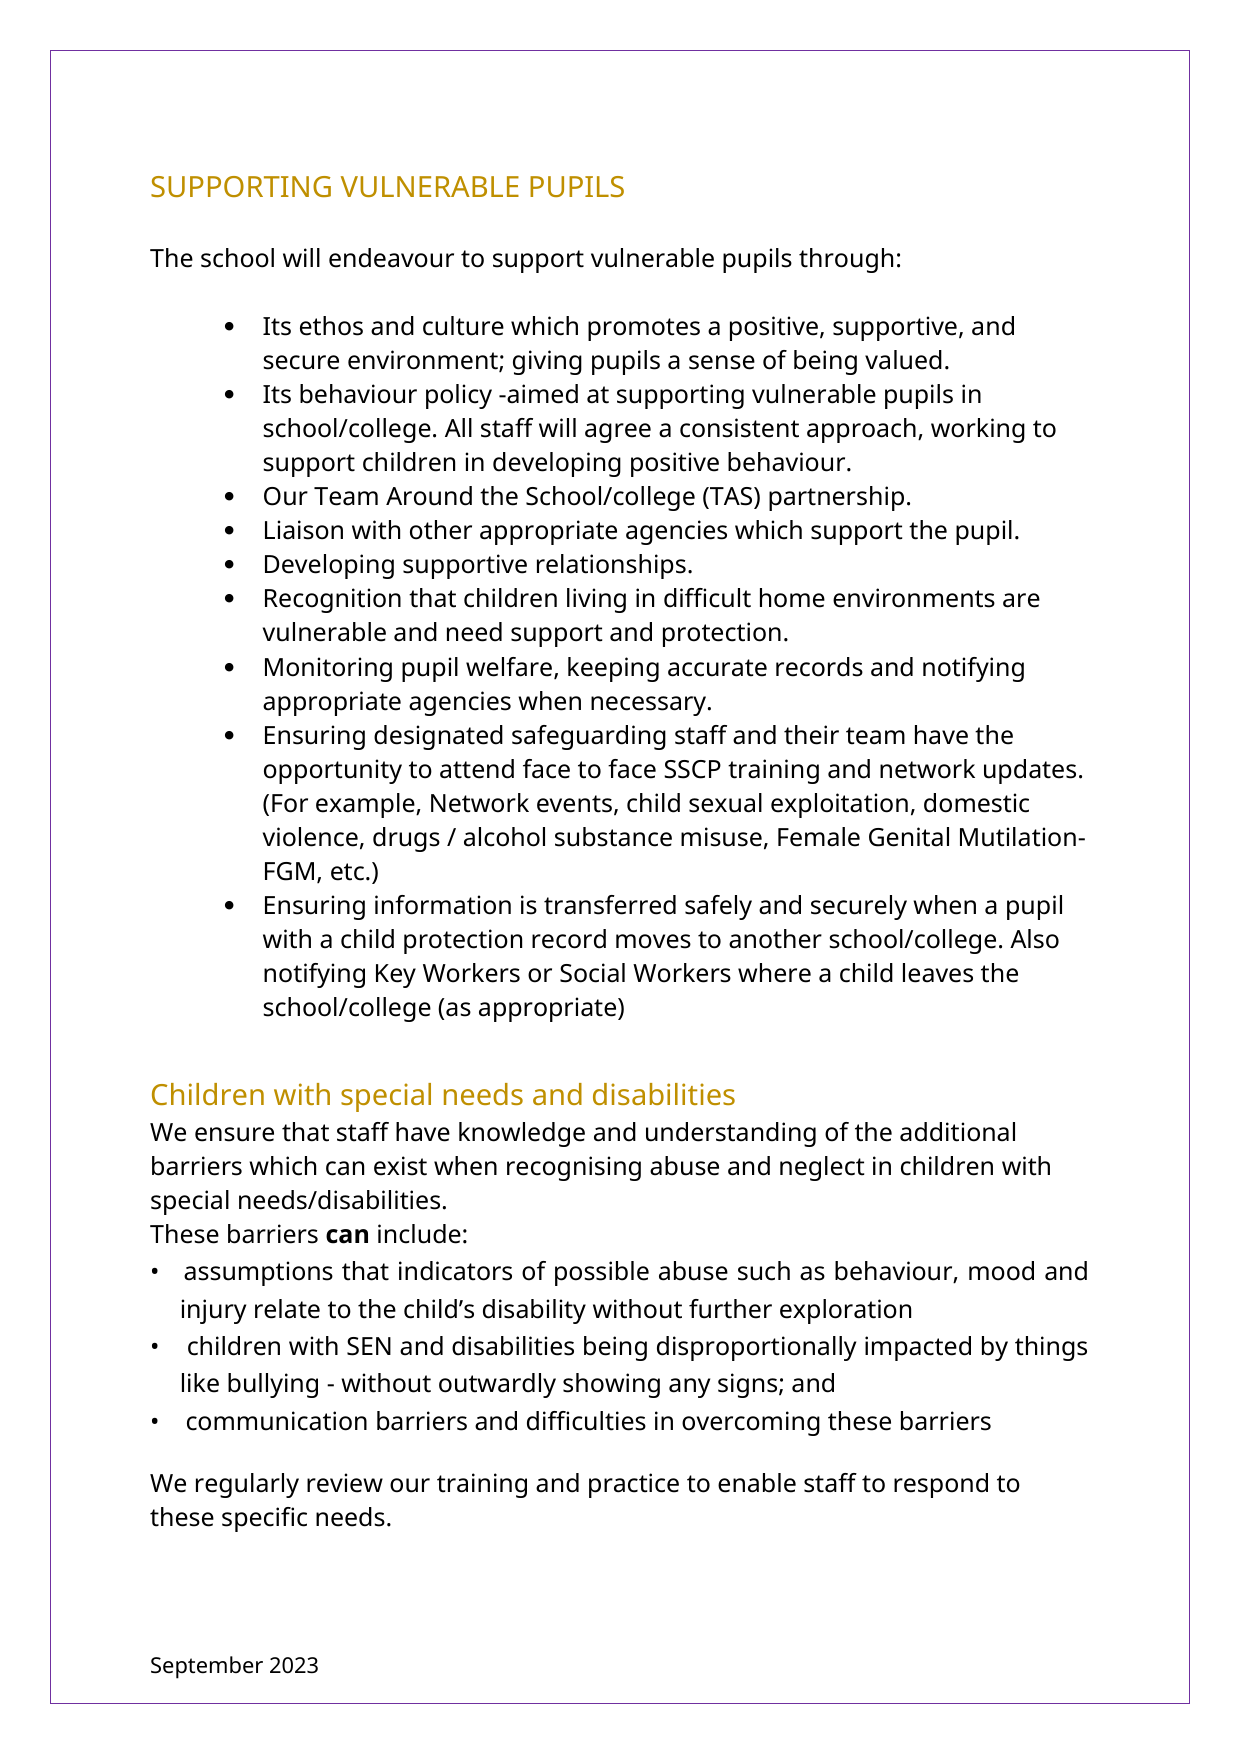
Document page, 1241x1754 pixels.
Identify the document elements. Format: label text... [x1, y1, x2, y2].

list Developing supportive relationships. [225, 547, 1090, 581]
text We regularly review our training and practice to enable staff to respond to these specific needs. [150, 1466, 1090, 1534]
text These barriers can include: [150, 1216, 1090, 1251]
subtitle Children with special needs and disabilities [150, 1074, 1090, 1114]
text • children with SEN and disabilities being disproportionally impacted by things like bullying - without outwardly showing any signs; and [150, 1329, 1090, 1400]
subtitle SUPPORTING VULNERABLE PUPILS [150, 167, 1090, 206]
list Monitoring pupil welfare, keeping accurate records and notifying appropriate agencies when necessary. [225, 649, 1090, 717]
list Ensuring designated safeguarding staff and their team have the opportunity to attend face to face SSCP training and network updates. (For example, Network events, child sexual exploitation, domestic violence, drugs / alcohol substance misuse, Female Genital Mutilation-FGM, etc.) [225, 717, 1090, 888]
list Liaison with other appropriate agencies which support the pupil. [225, 513, 1090, 547]
text We ensure that staff have knowledge and understanding of the additional barriers which can exist when recognising abuse and neglect in children with special needs/disabilities. [150, 1114, 1090, 1216]
list Recognition that children living in difficult home environments are vulnerable and need support and protection. [225, 581, 1090, 649]
list Its behaviour policy -aimed at supporting vulnerable pupils in school/college. All staff will agree a consistent approach, working to support children in developing positive behaviour. [225, 377, 1090, 479]
list Our Team Around the School/college (TAS) partnership. [225, 479, 1090, 513]
list Ensuring information is transferred safely and securely when a pupil with a child protection record moves to another school/college. Also notifying Key Workers or Social Workers where a child leaves the school/college (as appropriate) [225, 888, 1090, 1024]
text • assumptions that indicators of possible abuse such as behaviour, mood and injury relate to the child’s disability without further exploration [150, 1254, 1090, 1325]
text • communication barriers and difficulties in overcoming these barriers [150, 1403, 1090, 1437]
list The school will endeavour to support vulnerable pupils through: [150, 240, 1090, 274]
list Its ethos and culture which promotes a positive, supportive, and secure environment; giving pupils a sense of being valued. [225, 308, 1090, 377]
